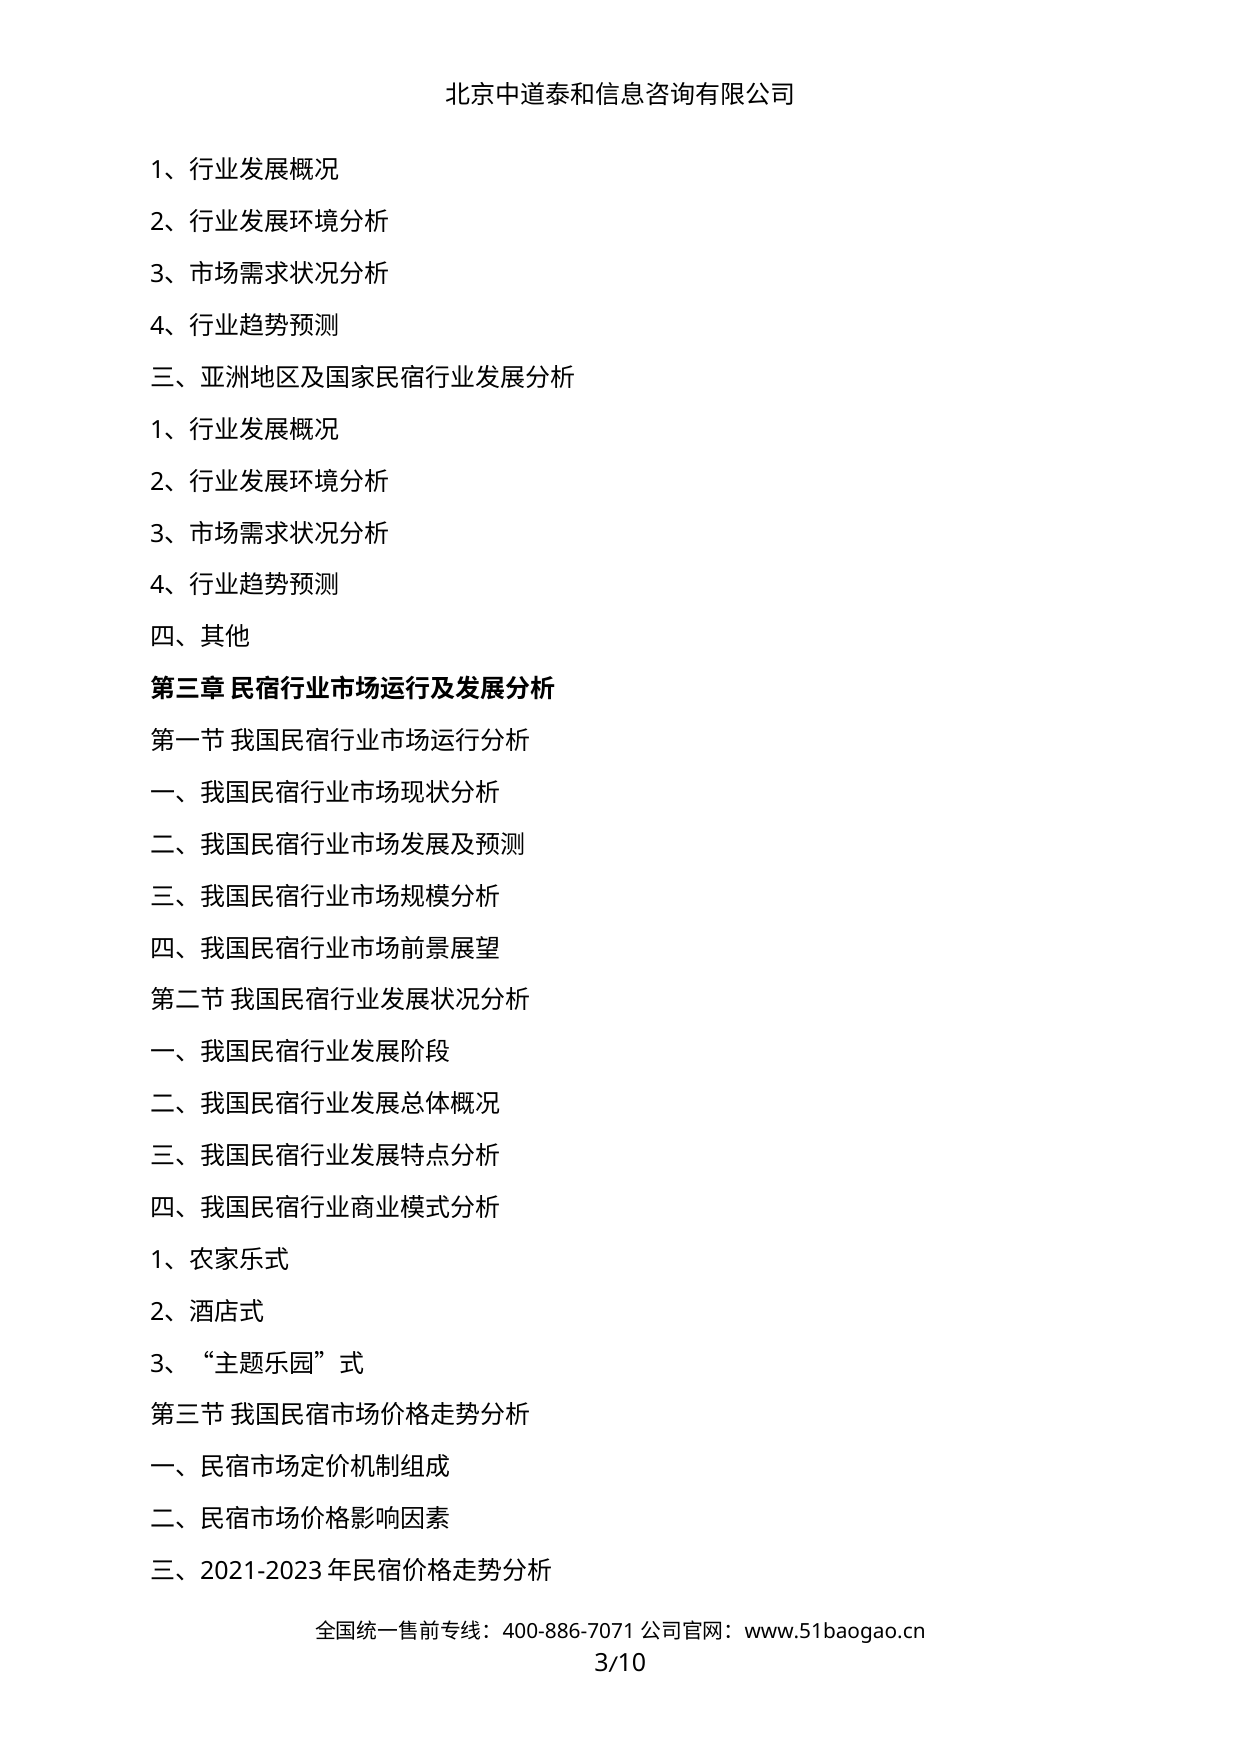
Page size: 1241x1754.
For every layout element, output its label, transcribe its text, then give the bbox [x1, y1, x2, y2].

text 二、我国民宿行业市场发展及预测 [150, 824, 1090, 861]
text 三、2021-2023年民宿价格走势分析 [150, 1551, 1090, 1587]
text 一、我国民宿行业市场现状分析 [150, 772, 1090, 809]
text 第二节 我国民宿行业发展状况分析 [150, 980, 1090, 1016]
text 2、行业发展环境分析 [150, 202, 1090, 238]
text 1、行业发展概况 [150, 409, 1090, 446]
text 一、民宿市场定价机制组成 [150, 1447, 1090, 1483]
text 四、我国民宿行业市场前景展望 [150, 928, 1090, 964]
text 第一节 我国民宿行业市场运行分析 [150, 721, 1090, 757]
text 4、行业趋势预测 [150, 306, 1090, 342]
text 三、我国民宿行业发展特点分析 [150, 1136, 1090, 1172]
text 3、市场需求状况分析 [150, 254, 1090, 290]
text 二、我国民宿行业发展总体概况 [150, 1084, 1090, 1120]
text 1、行业发展概况 [150, 150, 1090, 186]
text 四、其他 [150, 617, 1090, 653]
text 二、民宿市场价格影响因素 [150, 1499, 1090, 1535]
text 4、行业趋势预测 [150, 565, 1090, 601]
text 一、我国民宿行业发展阶段 [150, 1032, 1090, 1068]
text 3、市场需求状况分析 [150, 513, 1090, 549]
text 四、我国民宿行业商业模式分析 [150, 1187, 1090, 1224]
text 第三章 民宿行业市场运行及发展分析 [150, 669, 1090, 705]
text 2、酒店式 [150, 1291, 1090, 1327]
text 三、亚洲地区及国家民宿行业发展分析 [150, 357, 1090, 394]
text 三、我国民宿行业市场规模分析 [150, 876, 1090, 912]
text 第三节 我国民宿市场价格走势分析 [150, 1395, 1090, 1431]
text 3、“主题乐园”式 [150, 1343, 1090, 1379]
text 1、农家乐式 [150, 1239, 1090, 1276]
text 2、行业发展环境分析 [150, 461, 1090, 497]
